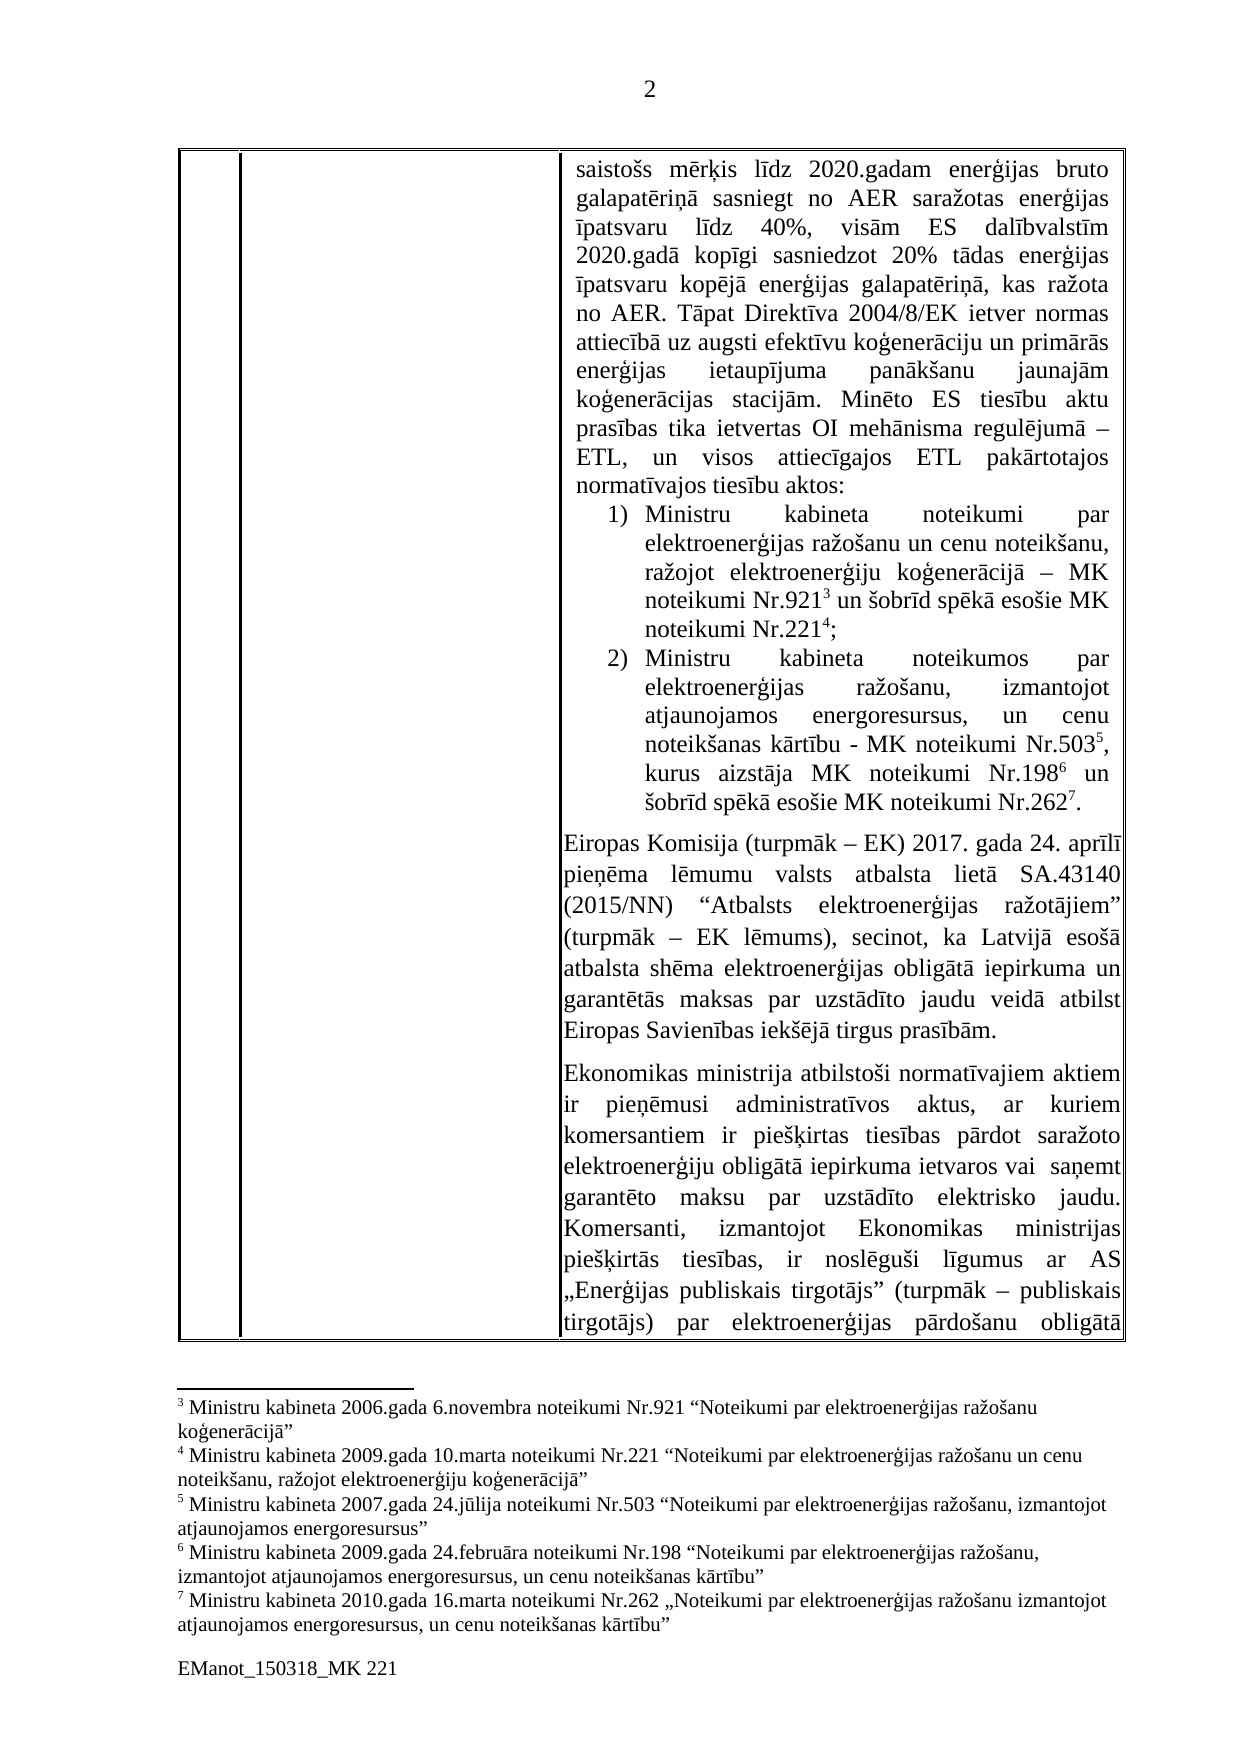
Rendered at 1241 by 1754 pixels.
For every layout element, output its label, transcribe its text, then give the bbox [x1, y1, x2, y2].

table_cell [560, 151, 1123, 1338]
table_cell 2. [180, 149, 240, 1338]
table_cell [240, 149, 560, 1338]
